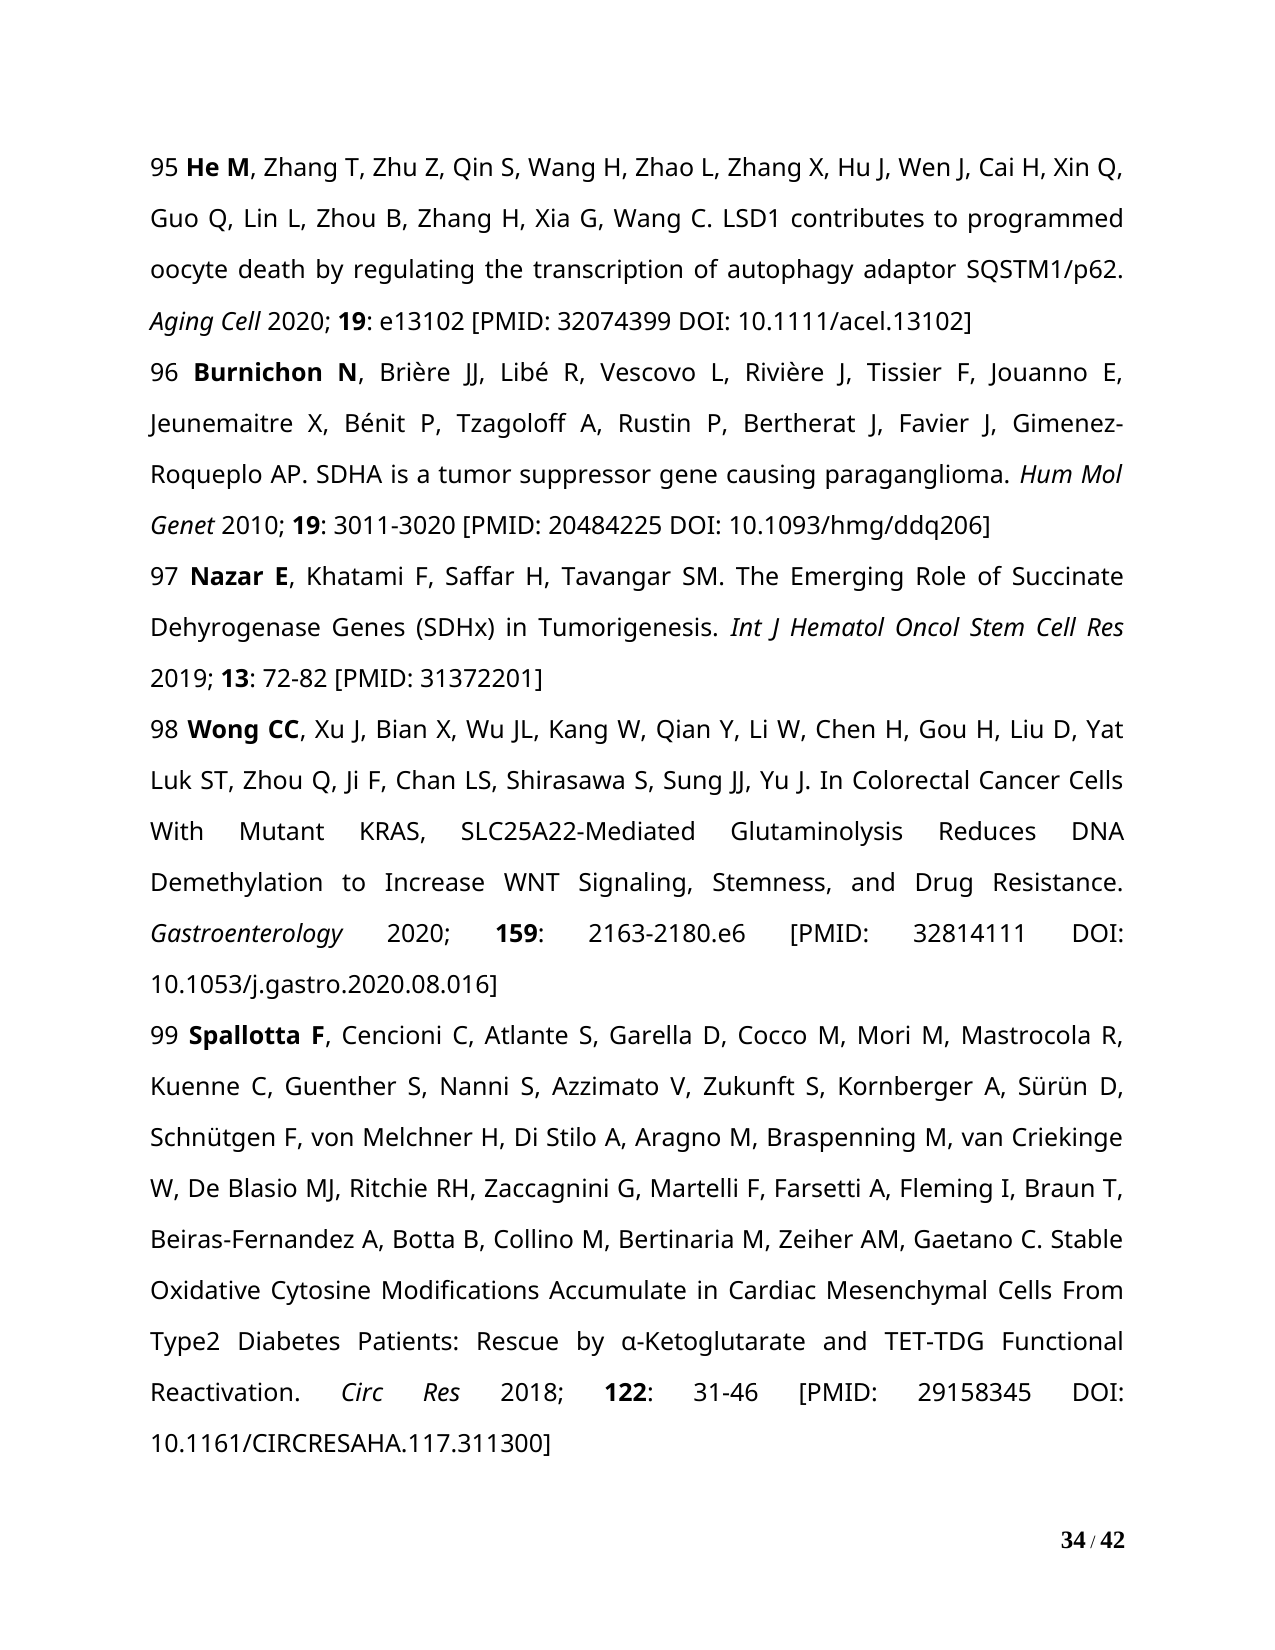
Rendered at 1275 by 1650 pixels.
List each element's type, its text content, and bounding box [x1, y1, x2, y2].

text 97 Nazar E, Khatami F, Saffar H, Tavangar SM. The Emerging Role of Succinate Dehyrogenase Genes (SDHx) in Tumorigenesis. Int J Hematol Oncol Stem Cell Res 2019; 13: 72-82 [PMID: 31372201] [150, 558, 1125, 694]
text 96 Burnichon N, Brière JJ, Libé R, Vescovo L, Rivière J, Tissier F, Jouanno E, Jeunemaitre X, Bénit P, Tzagoloff A, Rustin P, Bertherat J, Favier J, Gimenez-Roqueplo AP. SDHA is a tumor suppressor gene causing paraganglioma. Hum Mol Genet 2010; 19: 3011-3020 [PMID: 20484225 DOI: 10.1093/hmg/ddq206] [150, 354, 1125, 541]
text 98 Wong CC, Xu J, Bian X, Wu JL, Kang W, Qian Y, Li W, Chen H, Gou H, Liu D, Yat Luk ST, Zhou Q, Ji F, Chan LS, Shirasawa S, Sung JJ, Yu J. In Colorectal Cancer Cells With Mutant KRAS, SLC25A22-Mediated Glutaminolysis Reduces DNA Demethylation to Increase WNT Signaling, Stemness, and Drug Resistance. Gastroenterology 2020; 159: 2163-2180.e6 [PMID: 32814111 DOI: 10.1053/j.gastro.2020.08.016] [150, 711, 1125, 1001]
text 95 He M, Zhang T, Zhu Z, Qin S, Wang H, Zhao L, Zhang X, Hu J, Wen J, Cai H, Xin Q, Guo Q, Lin L, Zhou B, Zhang H, Xia G, Wang C. LSD1 contributes to programmed oocyte death by regulating the transcription of autophagy adaptor SQSTM1/p62. Aging Cell 2020; 19: e13102 [PMID: 32074399 DOI: 10.1111/acel.13102] [150, 150, 1125, 337]
text 99 Spallotta F, Cencioni C, Atlante S, Garella D, Cocco M, Mori M, Mastrocola R, Kuenne C, Guenther S, Nanni S, Azzimato V, Zukunft S, Kornberger A, Sürün D, Schnütgen F, von Melchner H, Di Stilo A, Aragno M, Braspenning M, van Criekinge W, De Blasio MJ, Ritchie RH, Zaccagnini G, Martelli F, Farsetti A, Fleming I, Braun T, Beiras-Fernandez A, Botta B, Collino M, Bertinaria M, Zeiher AM, Gaetano C. Stable Oxidative Cytosine Modifications Accumulate in Cardiac Mesenchymal Cells From Type2 Diabetes Patients: Rescue by α-Ketoglutarate and TET-TDG Functional Reactivation. Circ Res 2018; 122: 31-46 [PMID: 29158345 DOI: 10.1161/CIRCRESAHA.117.311300] [150, 1018, 1125, 1460]
